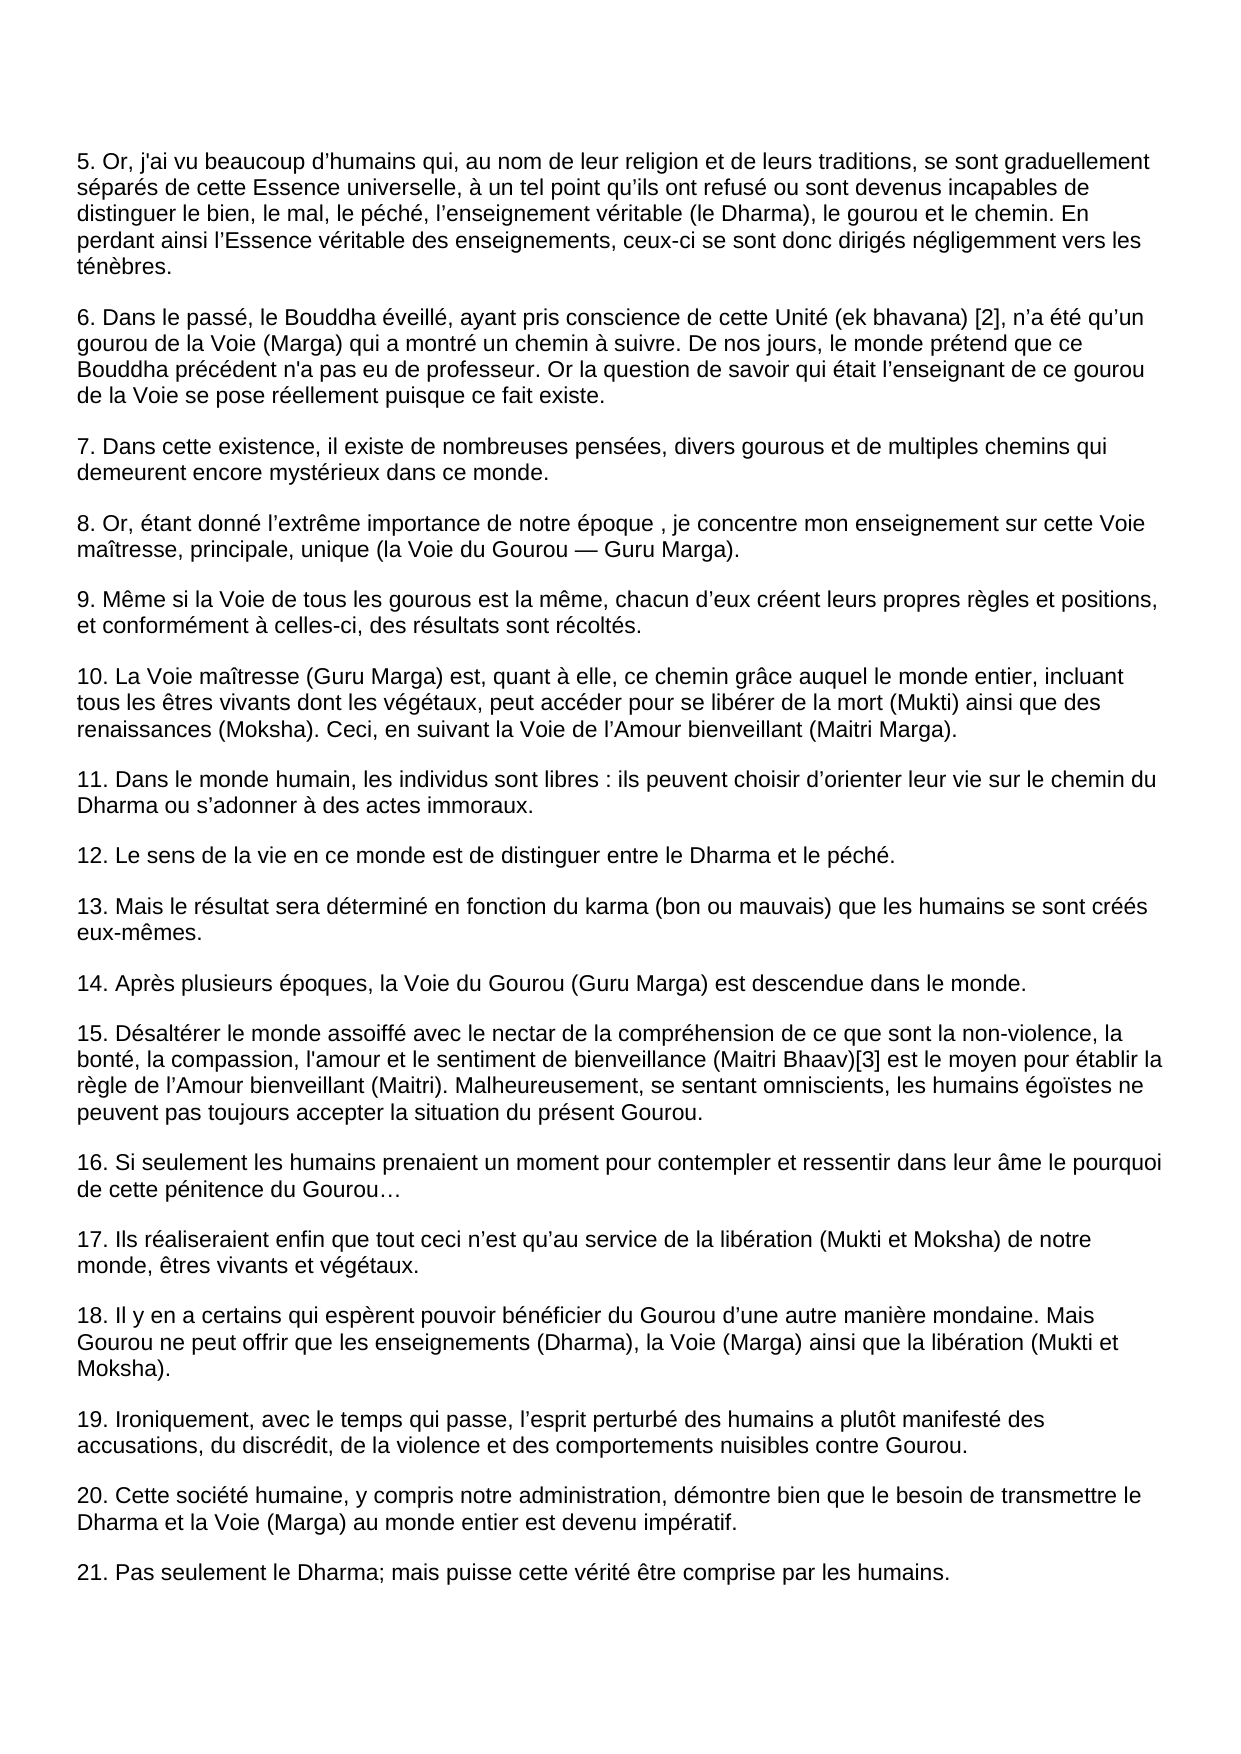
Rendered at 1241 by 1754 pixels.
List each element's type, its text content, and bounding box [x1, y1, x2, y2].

text 19. Ironiquement, avec le temps qui passe, l’esprit perturbé des humains a plutôt manifesté des accusations, du discrédit, de la violence et des comportements nuisibles contre Gourou. [77, 1406, 1164, 1458]
text 21. Pas seulement le Dharma; mais puisse cette vérité être comprise par les humains. [77, 1559, 1164, 1585]
text 18. Il y en a certains qui espèrent pouvoir bénéficier du Gourou d’une autre manière mondaine. Mais Gourou ne peut offrir que les enseignements (Dharma), la Voie (Marga) ainsi que la libération (Mukti et Moksha). [77, 1302, 1164, 1382]
text 7. Dans cette existence, il existe de nombreuses pensées, divers gourous et de multiples chemins qui demeurent encore mystérieux dans ce monde. [77, 433, 1164, 486]
text 6. Dans le passé, le Bouddha éveillé, ayant pris conscience de cette Unité (ek bhavana) [2], n’a été qu’un gourou de la Voie (Marga) qui a montré un chemin à suivre. De nos jours, le monde prétend que ce Bouddha précédent n'a pas eu de professeur. Or la question de savoir qui était l’enseignant de ce gourou de la Voie se pose réellement puisque ce fait existe. [77, 303, 1164, 409]
text 16. Si seulement les humains prenaient un moment pour contempler et ressentir dans leur âme le pourquoi de cette pénitence du Gourou… [77, 1149, 1164, 1202]
text 8. Or, étant donné l’extrême importance de notre époque , je concentre mon enseignement sur cette Voie maîtresse, principale, unique (la Voie du Gourou — Guru Marga). [77, 509, 1164, 562]
text 5. Or, j'ai vu beaucoup d’humains qui, au nom de leur religion et de leurs traditions, se sont graduellement séparés de cette Essence universelle, à un tel point qu’ils ont refusé ou sont devenus incapables de distinguer le bien, le mal, le péché, l’enseignement véritable (le Dharma), le gourou et le chemin. En perdant ainsi l’Essence véritable des enseignements, ceux-ci se sont donc dirigés négligemment vers les ténèbres. [77, 148, 1164, 279]
text 20. Cette société humaine, y compris notre administration, démontre bien que le besoin de transmettre le Dharma et la Voie (Marga) au monde entier est devenu impératif. [77, 1482, 1164, 1535]
text 10. La Voie maîtresse (Guru Marga) est, quant à elle, ce chemin grâce auquel le monde entier, incluant tous les êtres vivants dont les végétaux, peut accéder pour se libérer de la mort (Mukti) ainsi que des renaissances (Moksha). Ceci, en suivant la Voie de l’Amour bienveillant (Maitri Marga). [77, 663, 1164, 742]
text 17. Ils réaliseraient enfin que tout ceci n’est qu’au service de la libération (Mukti et Moksha) de notre monde, êtres vivants et végétaux. [77, 1226, 1164, 1278]
text 11. Dans le monde humain, les individus sont libres : ils peuvent choisir d’orienter leur vie sur le chemin du Dharma ou s’adonner à des actes immoraux. [77, 766, 1164, 818]
text 14. Après plusieurs époques, la Voie du Gourou (Guru Marga) est descendue dans le monde. [77, 969, 1164, 996]
text 13. Mais le résultat sera déterminé en fonction du karma (bon ou mauvais) que les humains se sont créés eux-mêmes. [77, 893, 1164, 946]
text 15. Désaltérer le monde assoiffé avec le nectar de la compréhension de ce que sont la non-violence, la bonté, la compassion, l'amour et le sentiment de bienveillance (Maitri Bhaav)[3] est le moyen pour établir la règle de l’Amour bienveillant (Maitri). Malheureusement, se sentant omniscients, les humains égoïstes ne peuvent pas toujours accepter la situation du présent Gourou. [77, 1020, 1164, 1125]
text 12. Le sens de la vie en ce monde est de distinguer entre le Dharma et le péché. [77, 842, 1164, 869]
text 9. Même si la Voie de tous les gourous est la même, chacun d’eux créent leurs propres règles et positions, et conformément à celles-ci, des résultats sont récoltés. [77, 586, 1164, 639]
